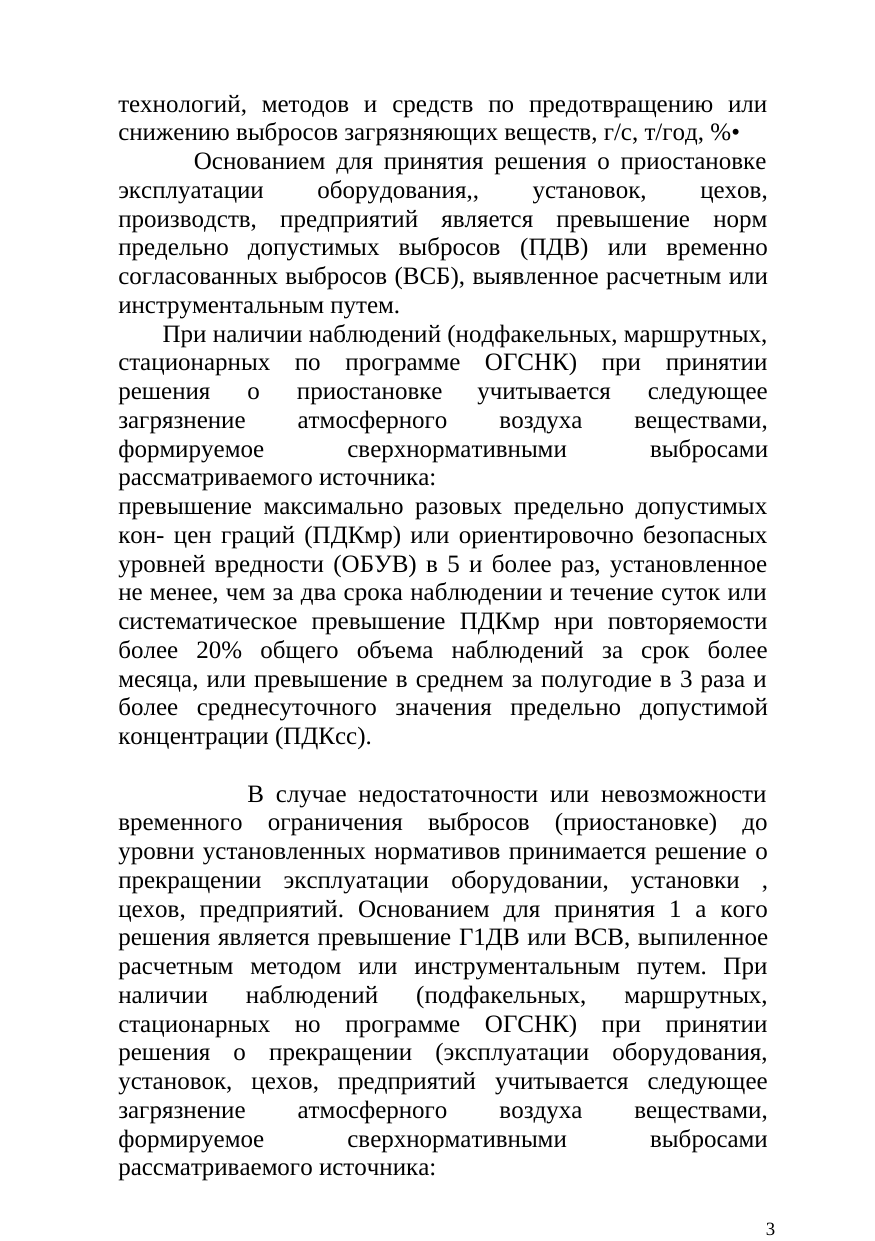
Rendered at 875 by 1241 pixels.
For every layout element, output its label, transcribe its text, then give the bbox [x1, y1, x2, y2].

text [118, 89, 768, 146]
text При наличии наблюдений (нодфакельных, маршрутных, стационарных по программе ОГСНК) при принятии решения о приостановке учитывается следующее загрязнение атмосферного воздуха веществами, формируемое сверхнормативными выбросами рассматриваемого источника: [118, 319, 768, 491]
text В случае недостаточности или невозможности временного ограничения выбросов (приостановке) до уровни установленных нормативов принимается решение о прекращении эксплуатации оборудовании, установки , цехов, предприятий. Основанием для принятия 1 а кого решения является превышение Г1ДВ или ВСВ, выпиленное расчетным методом или инструментальным путем. При наличии наблюдений (подфакельных, маршрутных, стационарных но программе ОГСНК) при принятии решения о прекращении (эксплуатации оборудования, установок, цехов, предприятий учитывается следующее загрязнение атмосферного воздуха веществами, формируемое сверхнормативными выбросами рассматриваемого источника: [118, 779, 768, 1181]
text Основанием для принятия решения о приостановке эксплуатации оборудования,, установок, цехов, производств, предприятий является превышение норм предельно допустимых выбросов (ПДВ) или временно согласованных выбросов (ВСБ), выявленное расчетным или инструментальным путем. [118, 146, 768, 319]
text превышение максимально разовых предельно допустимых кон- цен граций (ПДКмр) или ориентировочно безопасных уровней вредности (ОБУВ) в 5 и более раз, установленное не менее, чем за два срока наблюдении и течение суток или систематическое превышение ПДКмр нри повторяемости более 20% общего объема наблюдений за срок более месяца, или превышение в среднем за полугодие в 3 раза и более среднесуточного значения предельно допустимой концентрации (ПДКсс). [118, 491, 768, 750]
